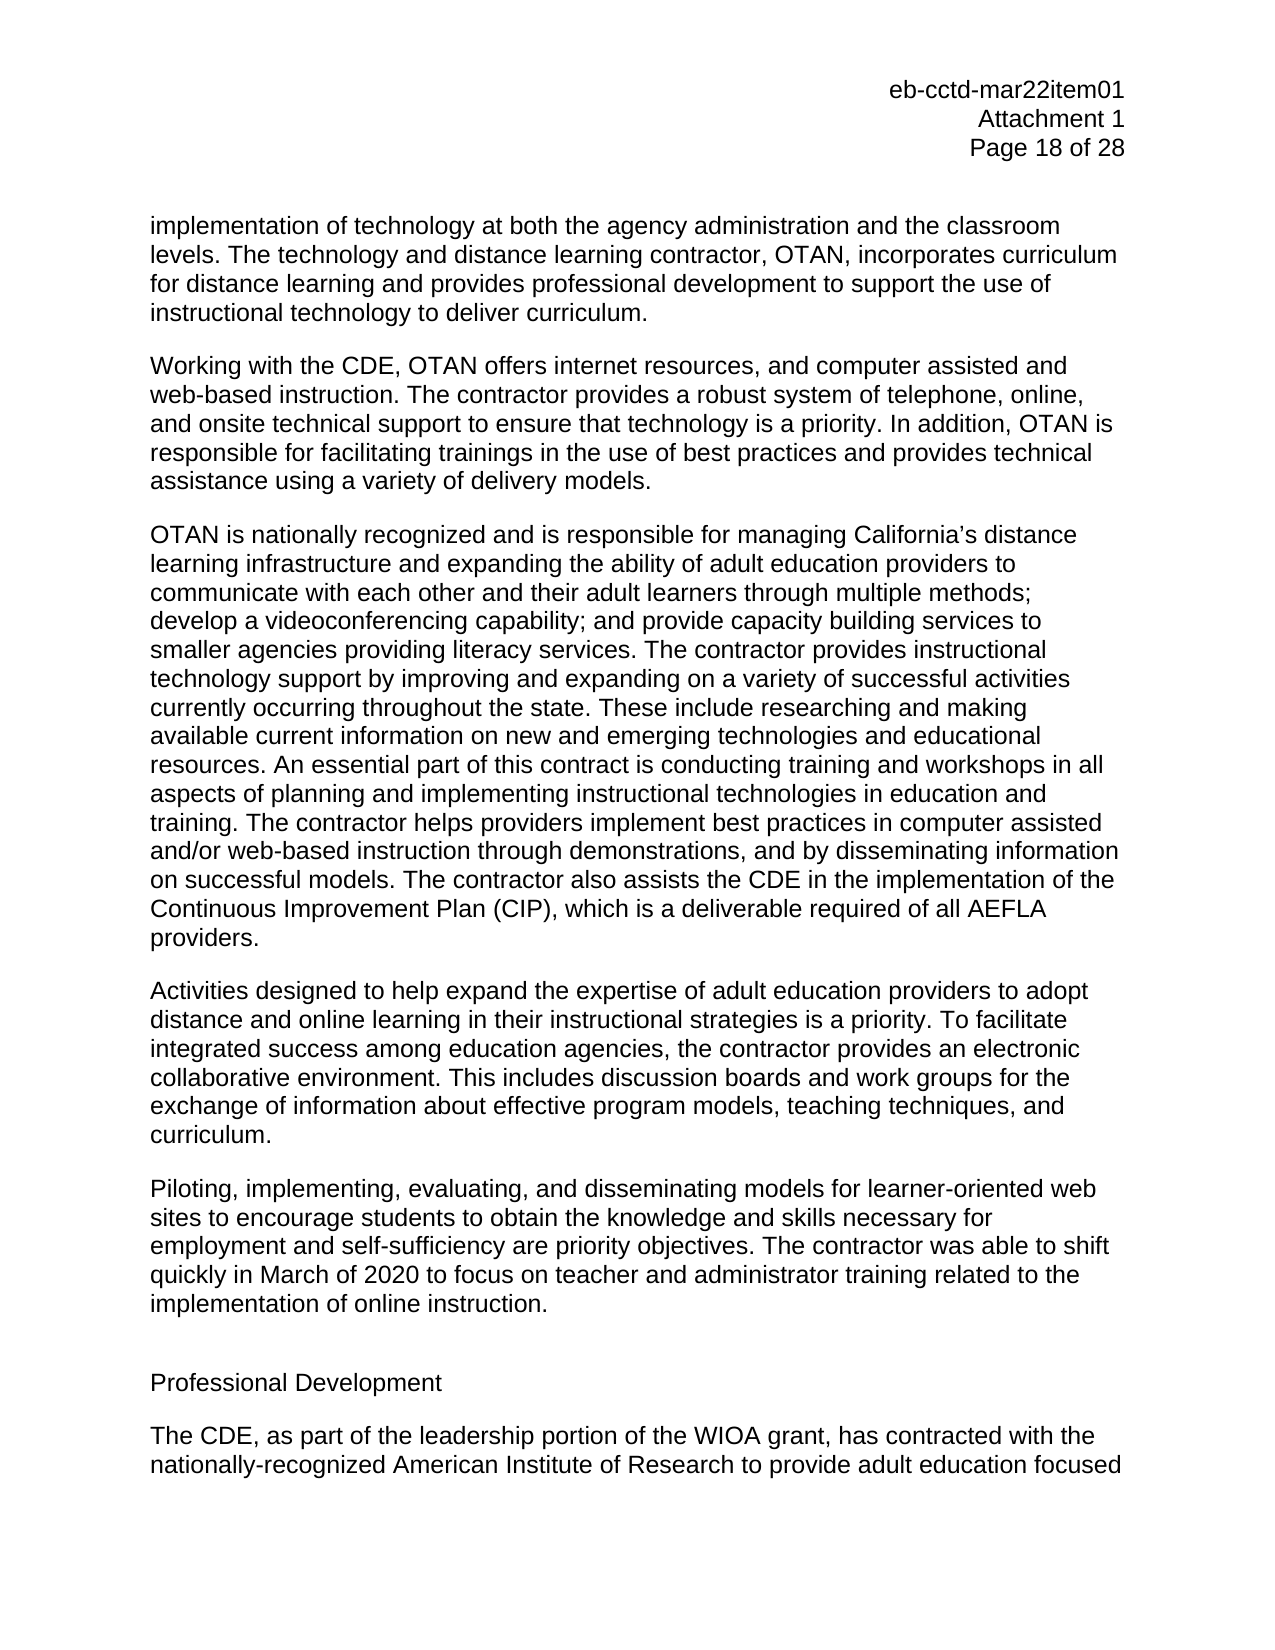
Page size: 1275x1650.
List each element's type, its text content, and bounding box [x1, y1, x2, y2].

text OTAN is nationally recognized and is responsible for managing California’s distance learning infrastructure and expanding the ability of adult education providers to communicate with each other and their adult learners through multiple methods; develop a videoconferencing capability; and provide capacity building services to smaller agencies providing literacy services. The contractor provides instructional technology support by improving and expanding on a variety of successful activities currently occurring throughout the state. These include researching and making available current information on new and emerging technologies and educational resources. An essential part of this contract is conducting training and workshops in all aspects of planning and implementing instructional technologies in education and training. The contractor helps providers implement best practices in computer assisted and/or web-based instruction through demonstrations, and by disseminating information on successful models. The contractor also assists the CDE in the implementation of the Continuous Improvement Plan (CIP), which is a deliverable required of all AEFLA providers. [150, 520, 1125, 951]
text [150, 211, 1125, 326]
text Activities designed to help expand the expertise of adult education providers to adopt distance and online learning in their instructional strategies is a priority. To facilitate integrated success among education agencies, the contractor provides an electronic collaborative environment. This includes discussion boards and work groups for the exchange of information about effective program models, teaching techniques, and curriculum. [150, 976, 1125, 1149]
text Piloting, implementing, evaluating, and disseminating models for learner-oriented web sites to encourage students to obtain the knowledge and skills necessary for employment and self-sufficiency are priority objectives. The contractor was able to shift quickly in March of 2020 to focus on teacher and administrator training related to the implementation of online instruction. [150, 1174, 1125, 1317]
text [150, 1421, 1125, 1479]
text Working with the CDE, OTAN offers internet resources, and computer assisted and web-based instruction. The contractor provides a robust system of telephone, online, and onsite technical support to ensure that technology is a priority. In addition, OTAN is responsible for facilitating trainings in the use of best practices and provides technical assistance using a variety of delivery models. [150, 351, 1125, 495]
subtitle Professional Development [150, 1367, 1125, 1396]
